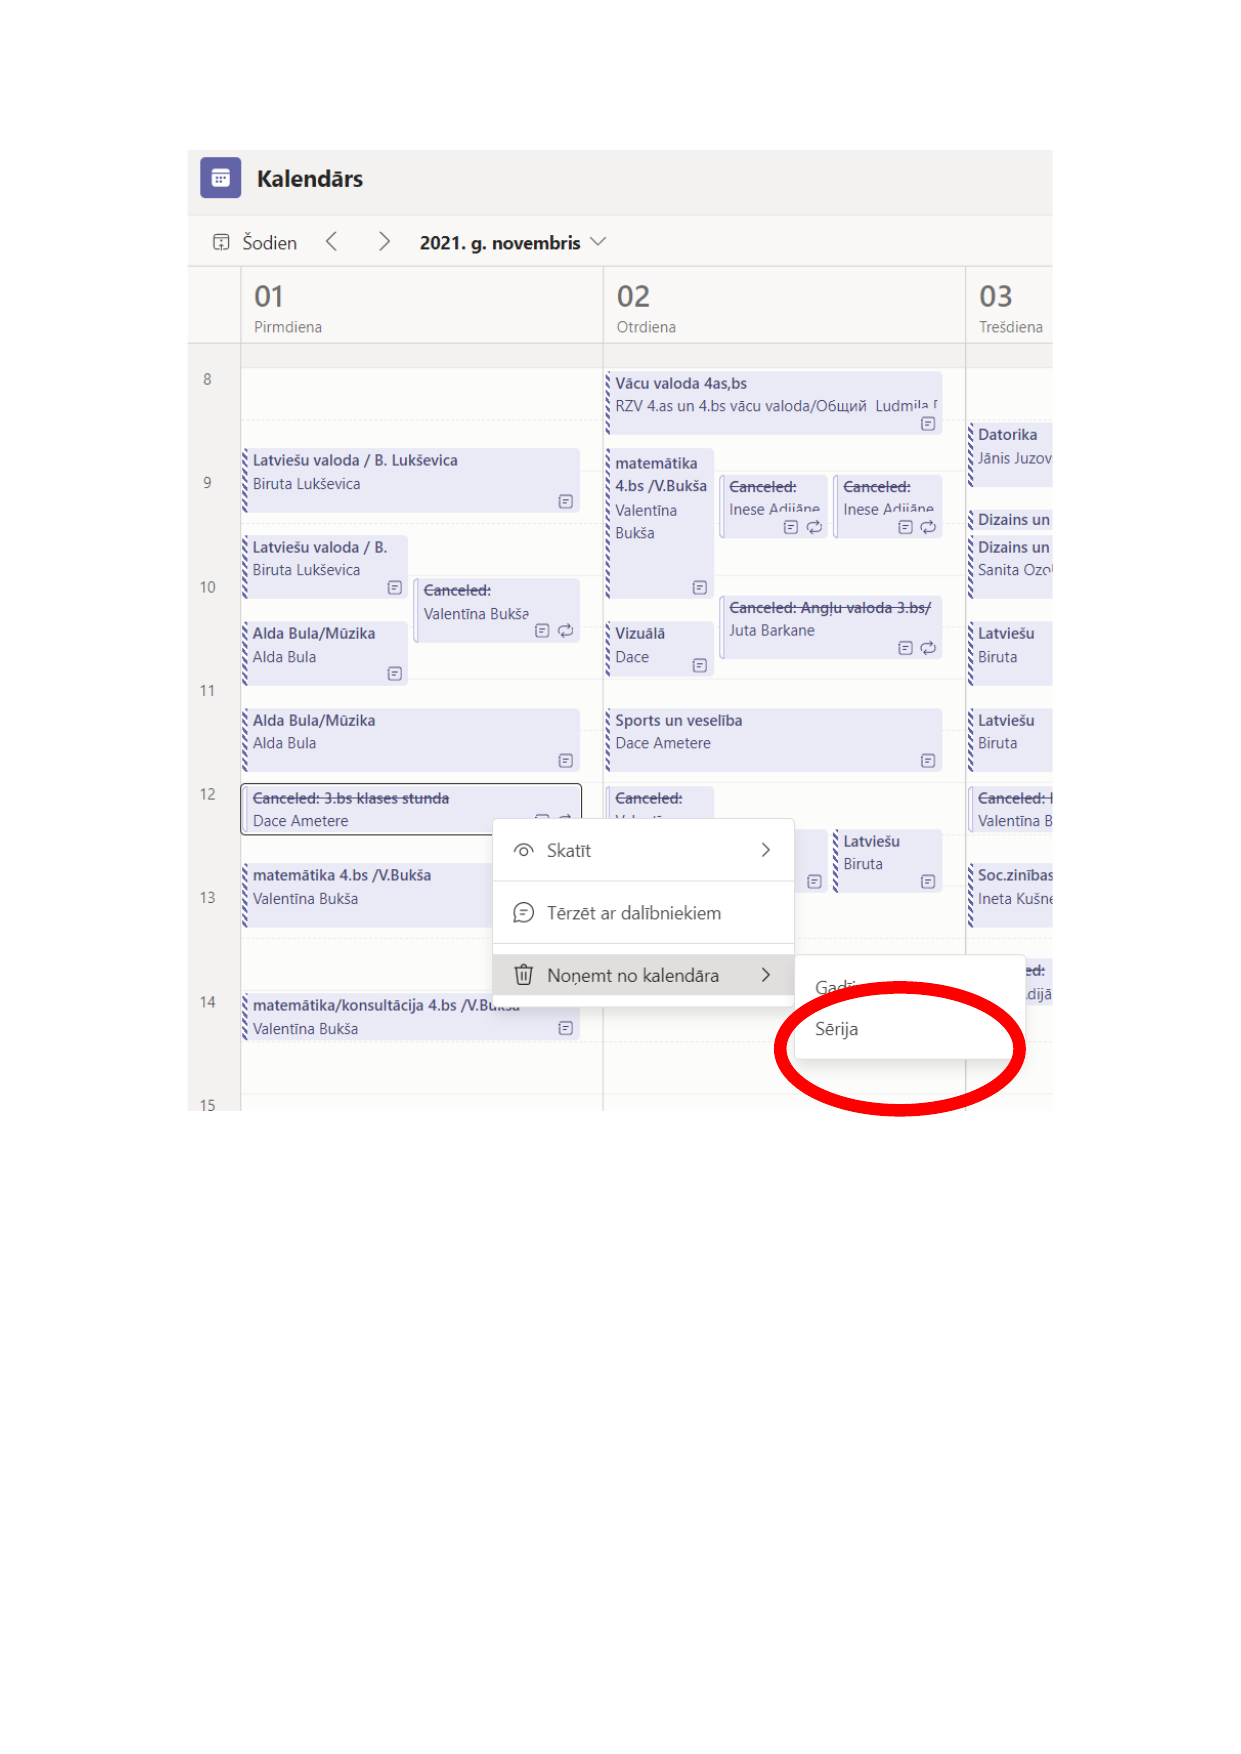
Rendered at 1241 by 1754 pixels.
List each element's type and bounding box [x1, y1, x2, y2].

picture [787, 994, 1013, 1104]
picture [187, 150, 1053, 1111]
